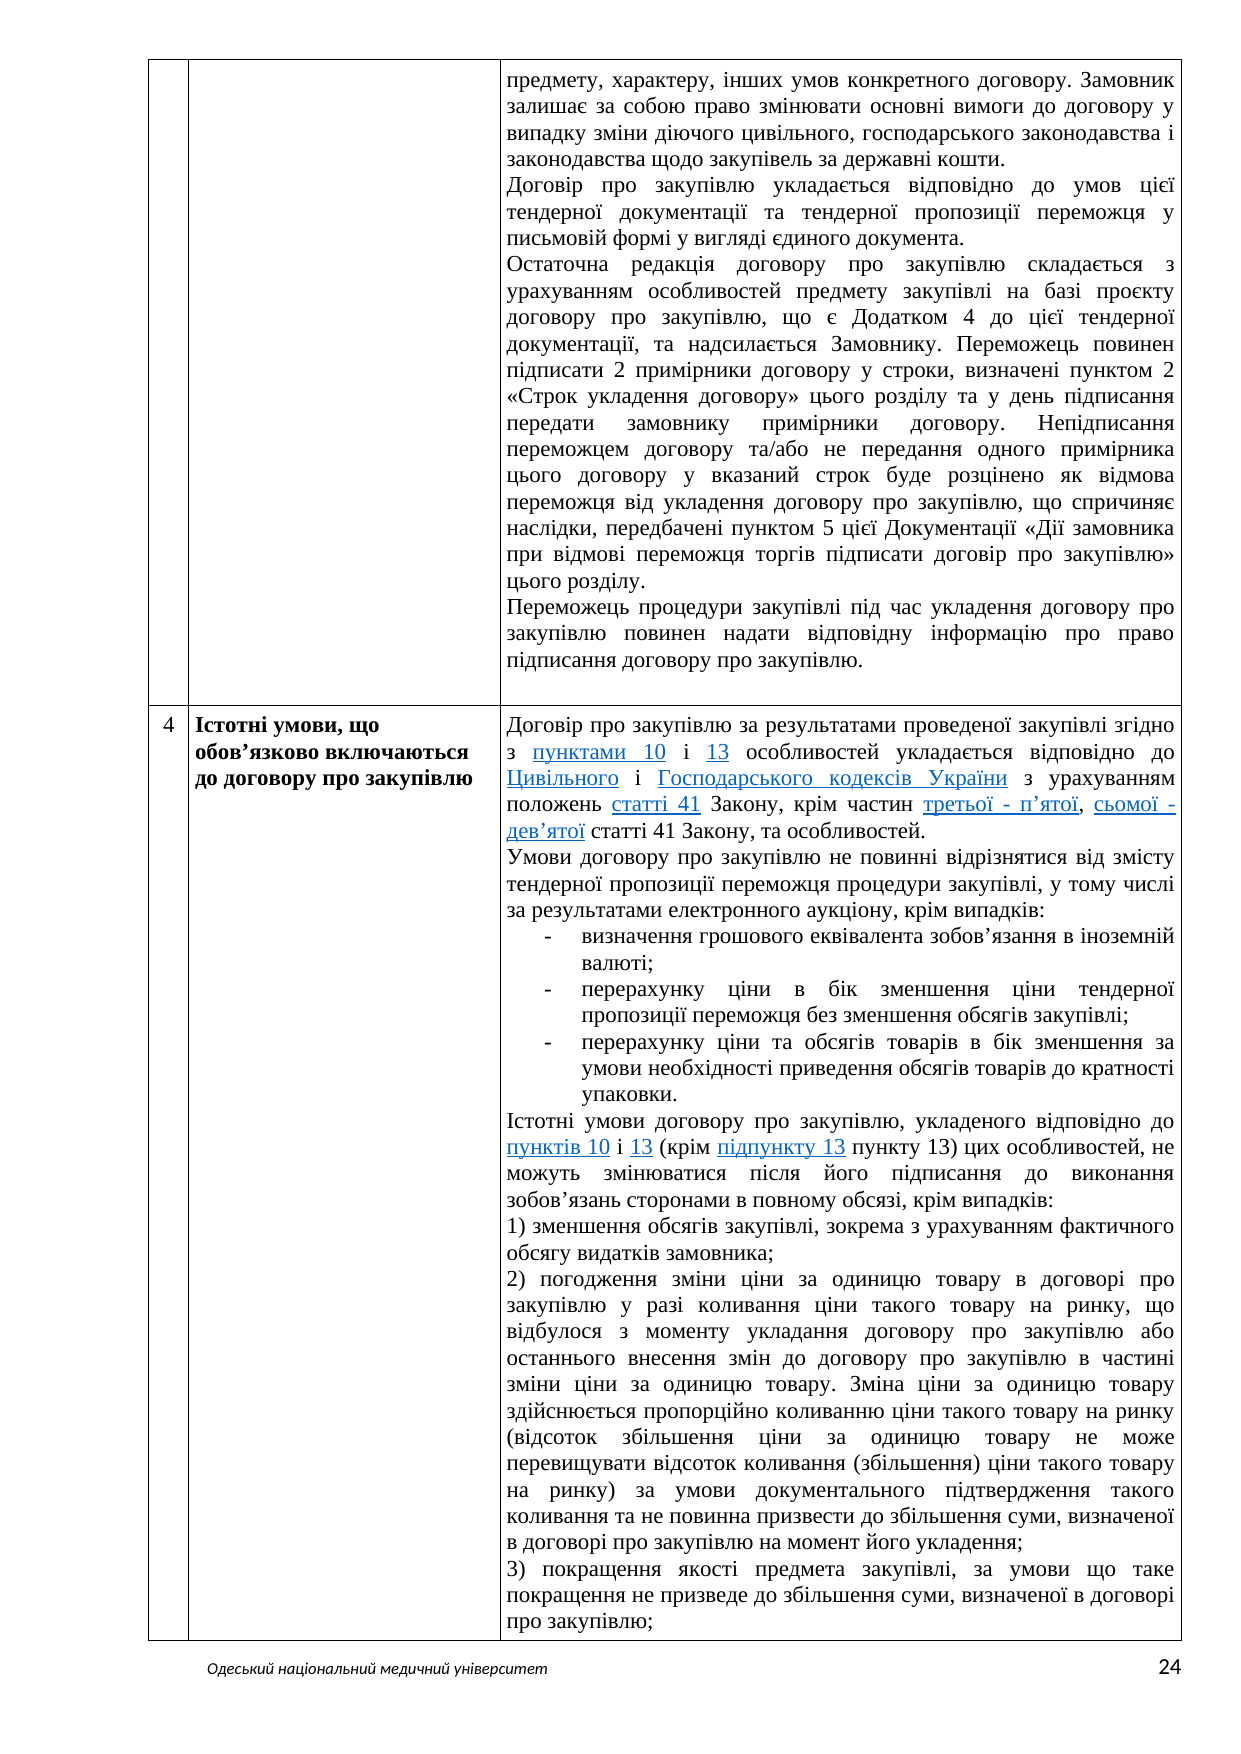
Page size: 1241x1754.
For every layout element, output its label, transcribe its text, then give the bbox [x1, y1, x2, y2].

table_cell 3 [149, 60, 188, 704]
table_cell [501, 60, 1181, 704]
table_cell 4 [149, 706, 188, 1640]
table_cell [189, 706, 500, 1640]
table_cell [189, 60, 500, 704]
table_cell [501, 706, 1181, 1640]
